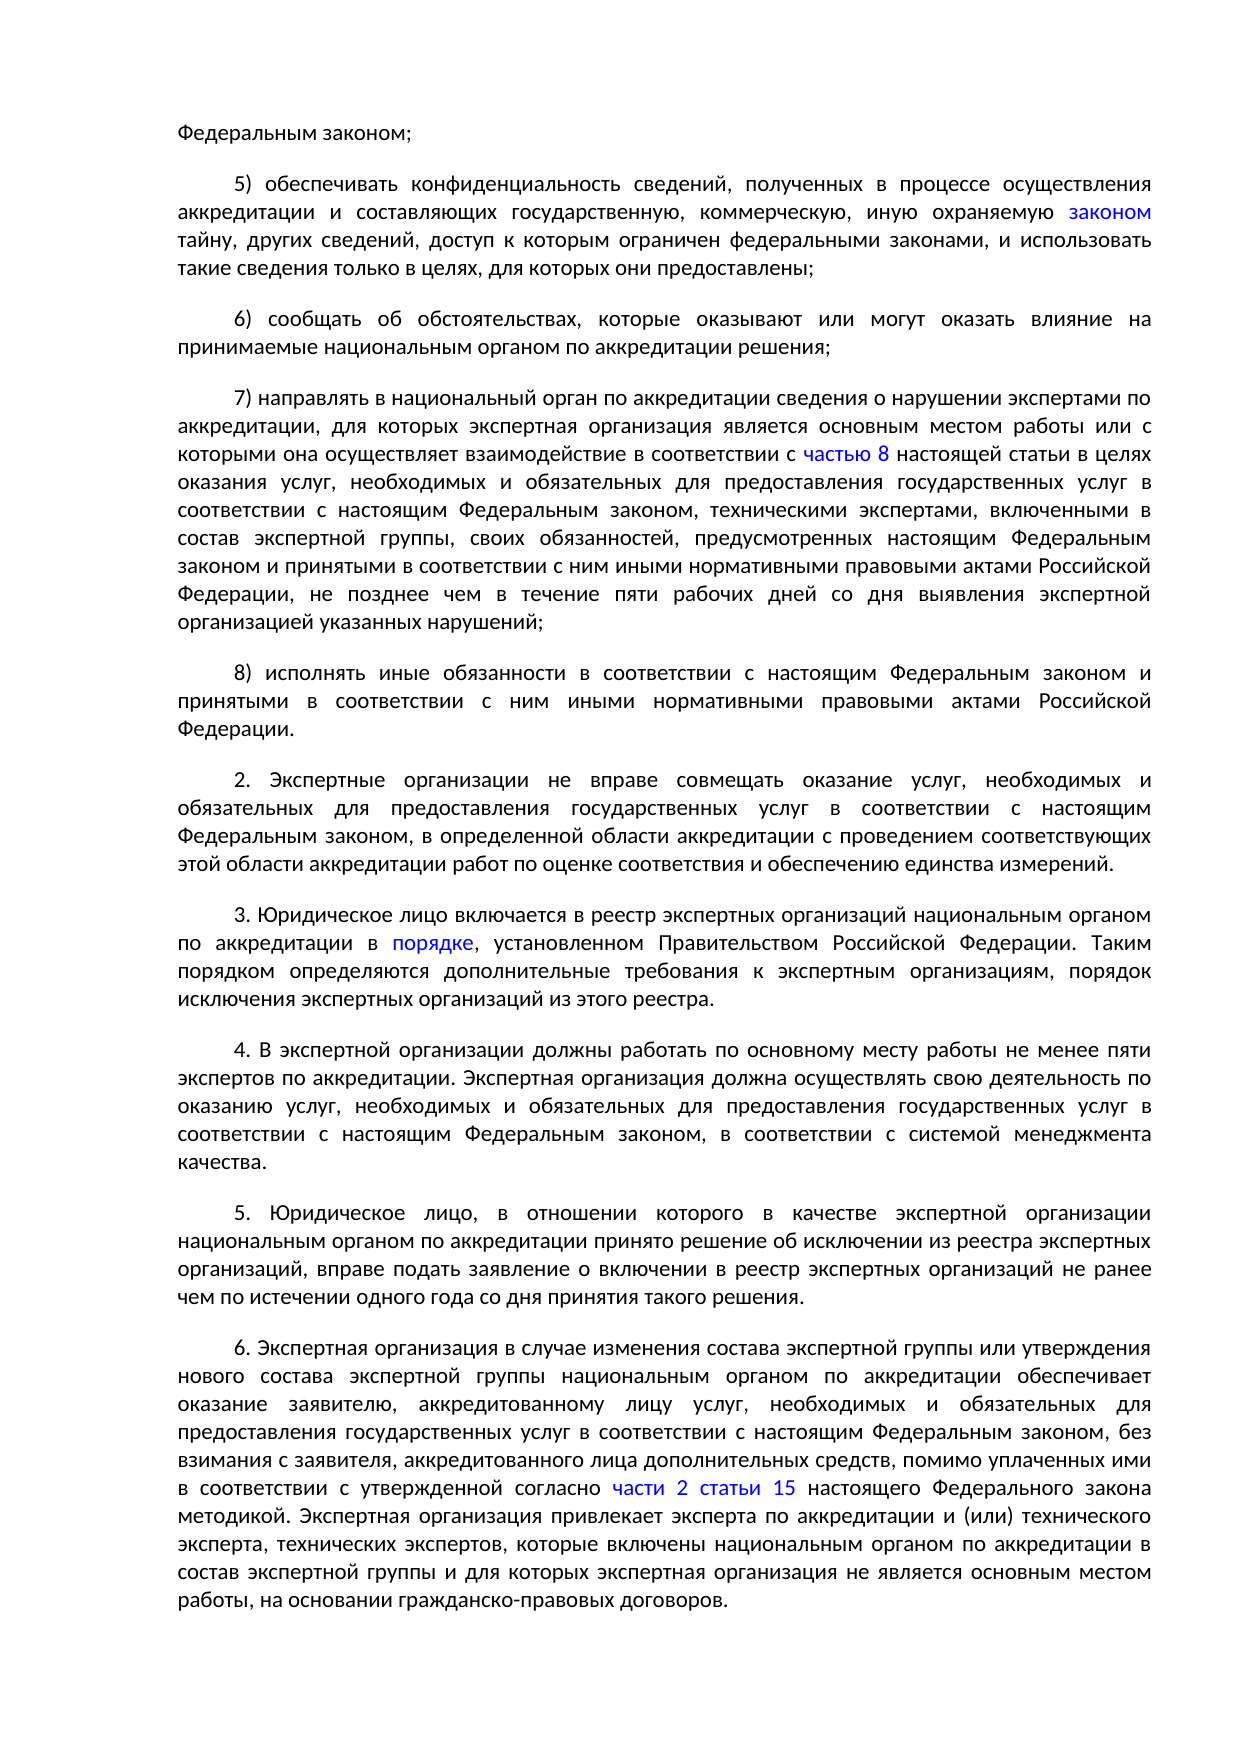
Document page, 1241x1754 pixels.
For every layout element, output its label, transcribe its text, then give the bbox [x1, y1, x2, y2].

text 8) исполнять иные обязанности в соответствии с настоящим Федеральным законом и принятыми в соответствии с ним иными нормативными правовыми актами Российской Федерации. [177, 658, 1152, 742]
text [177, 118, 1152, 146]
text 3. Юридическое лицо включается в реестр экспертных организаций национальным органом по аккредитации в порядке, установленном Правительством Российской Федерации. Таким порядком определяются дополнительные требования к экспертным организациям, порядок исключения экспертных организаций из этого реестра. [177, 900, 1152, 1012]
text 4. В экспертной организации должны работать по основному месту работы не менее пяти экспертов по аккредитации. Экспертная организация должна осуществлять свою деятельность по оказанию услуг, необходимых и обязательных для предоставления государственных услуг в соответствии с настоящим Федеральным законом, в соответствии с системой менеджмента качества. [177, 1035, 1152, 1175]
text 2. Экспертные организации не вправе совмещать оказание услуг, необходимых и обязательных для предоставления государственных услуг в соответствии с настоящим Федеральным законом, в определенной области аккредитации с проведением соответствующих этой области аккредитации работ по оценке соответствия и обеспечению единства измерений. [177, 765, 1152, 877]
text 6. Экспертная организация в случае изменения состава экспертной группы или утверждения нового состава экспертной группы национальным органом по аккредитации обеспечивает оказание заявителю, аккредитованному лицу услуг, необходимых и обязательных для предоставления государственных услуг в соответствии с настоящим Федеральным законом, без взимания с заявителя, аккредитованного лица дополнительных средств, помимо уплаченных ими в соответствии с утвержденной согласно части 2 статьи 15 настоящего Федерального закона методикой. Экспертная организация привлекает эксперта по аккредитации и (или) технического эксперта, технических экспертов, которые включены национальным органом по аккредитации в состав экспертной группы и для которых экспертная организация не является основным местом работы, на основании гражданско-правовых договоров. [177, 1333, 1152, 1613]
text 6) сообщать об обстоятельствах, которые оказывают или могут оказать влияние на принимаемые национальным органом по аккредитации решения; [177, 304, 1152, 360]
text 5) обеспечивать конфиденциальность сведений, полученных в процессе осуществления аккредитации и составляющих государственную, коммерческую, иную охраняемую законом тайну, других сведений, доступ к которым ограничен федеральными законами, и использовать такие сведения только в целях, для которых они предоставлены; [177, 169, 1152, 281]
text 5. Юридическое лицо, в отношении которого в качестве экспертной организации национальным органом по аккредитации принято решение об исключении из реестра экспертных организаций, вправе подать заявление о включении в реестр экспертных организаций не ранее чем по истечении одного года со дня принятия такого решения. [177, 1198, 1152, 1310]
text 7) направлять в национальный орган по аккредитации сведения о нарушении экспертами по аккредитации, для которых экспертная организация является основным местом работы или с которыми она осуществляет взаимодействие в соответствии с частью 8 настоящей статьи в целях оказания услуг, необходимых и обязательных для предоставления государственных услуг в соответствии с настоящим Федеральным законом, техническими экспертами, включенными в состав экспертной группы, своих обязанностей, предусмотренных настоящим Федеральным законом и принятыми в соответствии с ним иными нормативными правовыми актами Российской Федерации, не позднее чем в течение пяти рабочих дней со дня выявления экспертной организацией указанных нарушений; [177, 383, 1152, 635]
